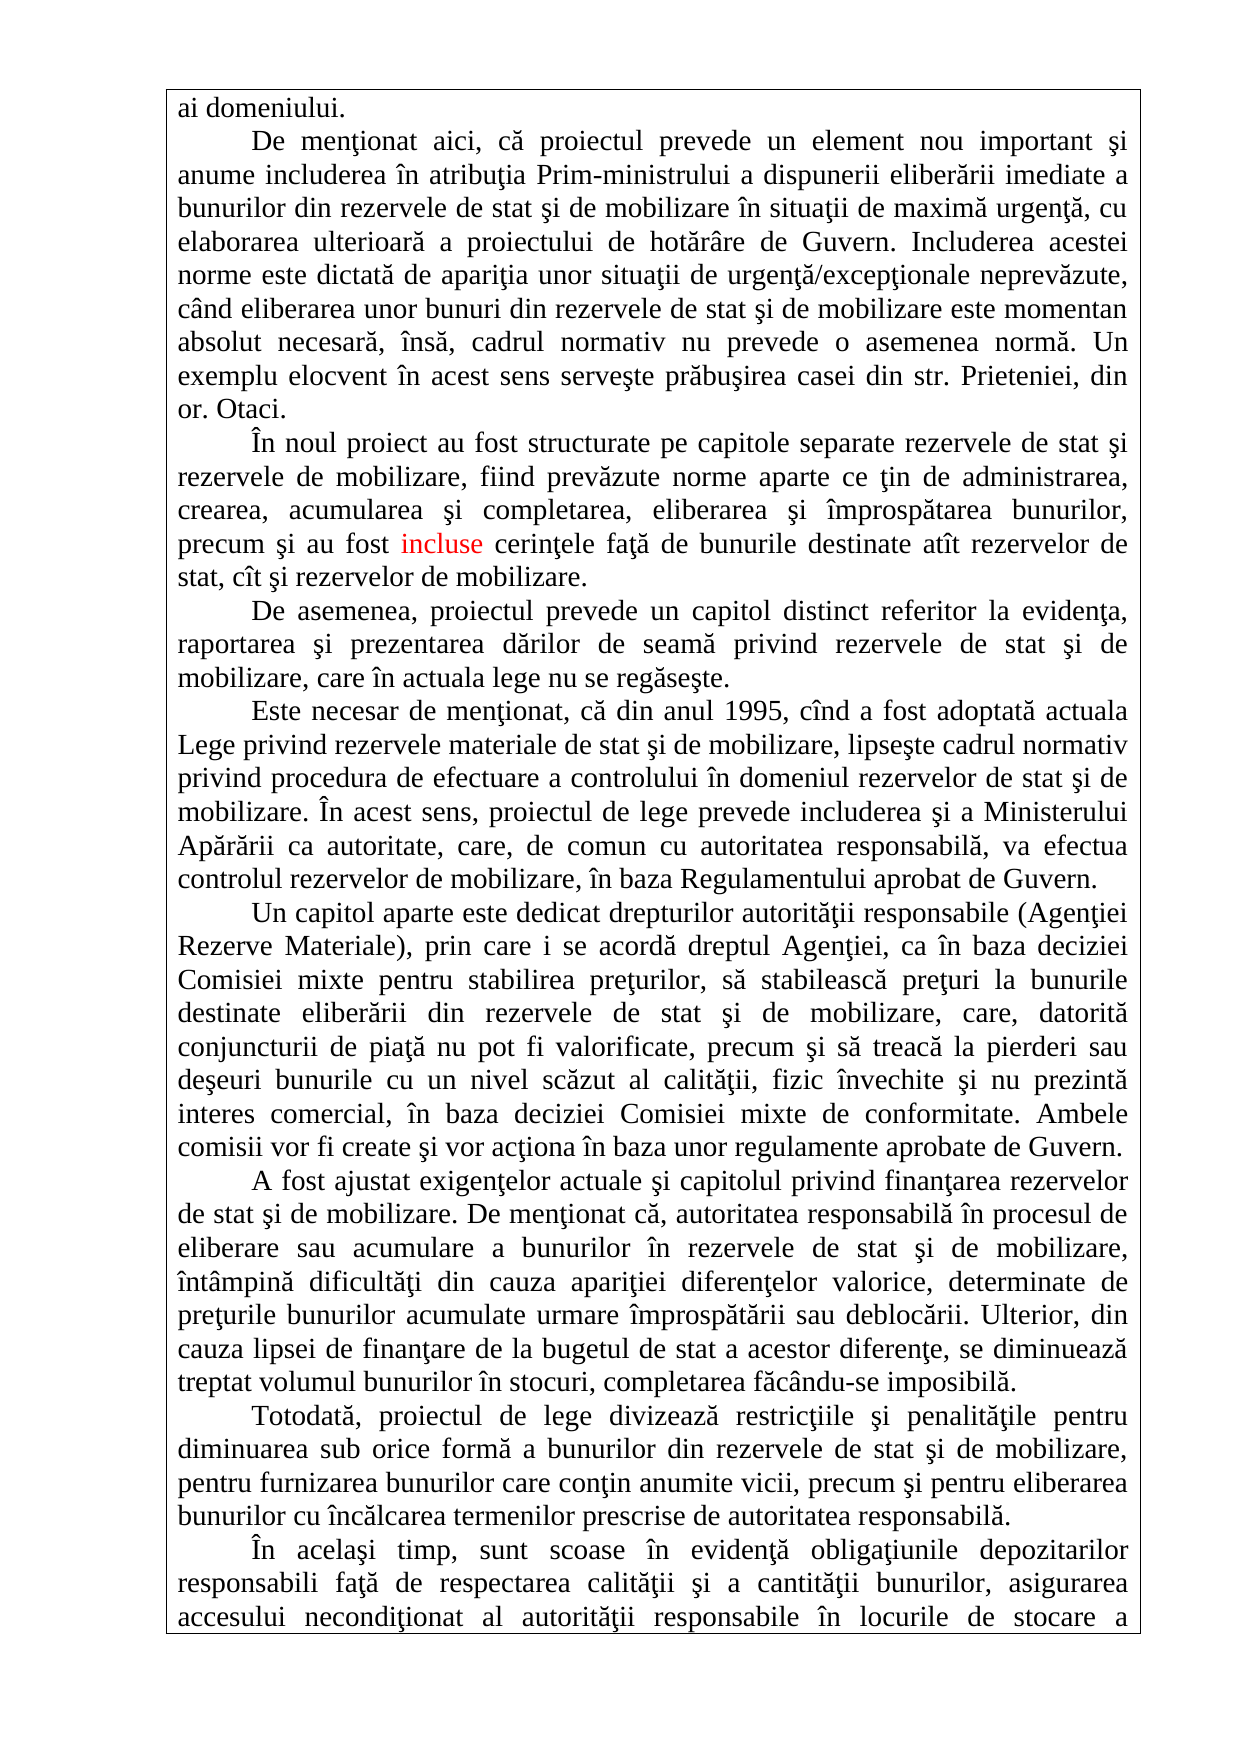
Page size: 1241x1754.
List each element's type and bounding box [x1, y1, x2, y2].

table_cell [167, 90, 1140, 1633]
